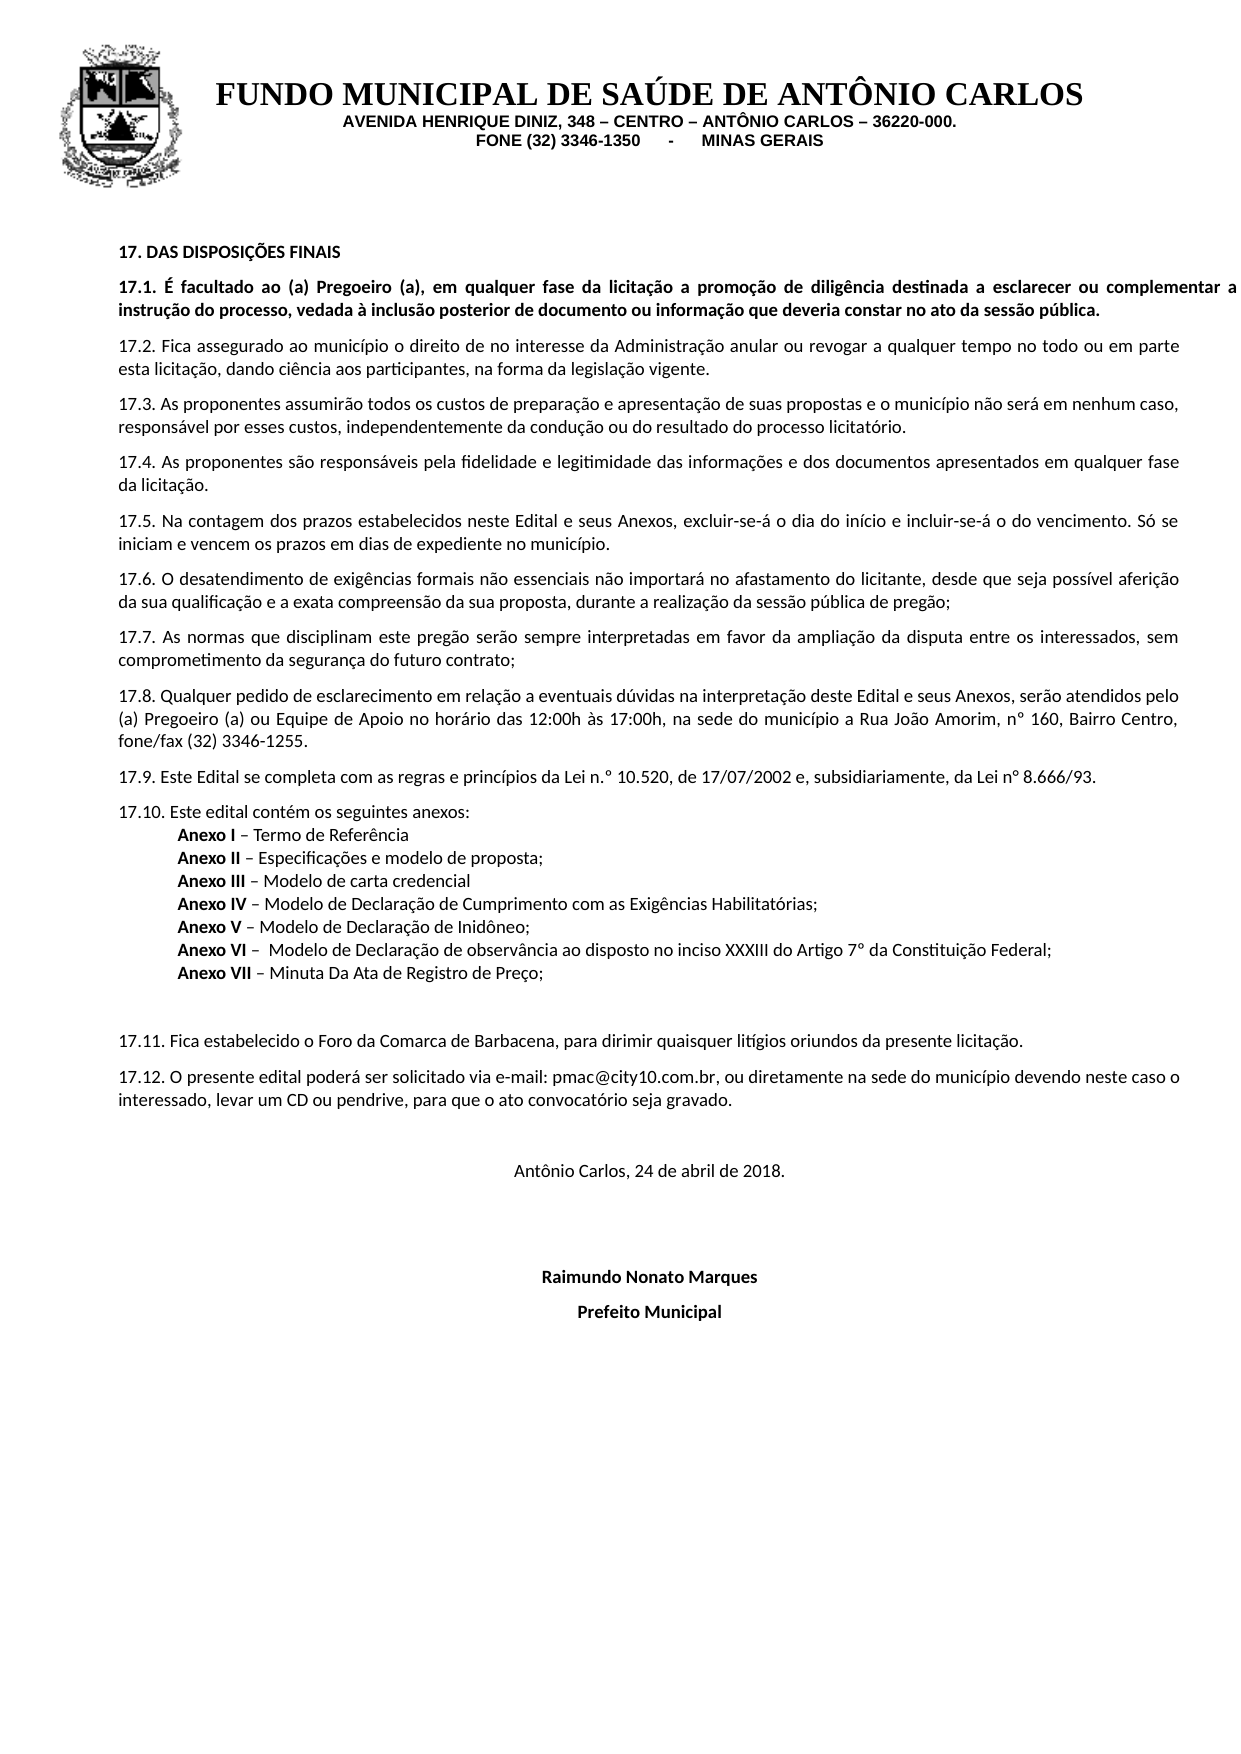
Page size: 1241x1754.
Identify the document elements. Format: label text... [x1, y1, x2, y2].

text 17.5. Na contagem dos prazos estabelecidos neste Edital e seus Anexos, excluir-se-á o dia do início e incluir-se-á o do vencimento. Só se iniciam e vencem os prazos em dias de expediente no município. [118, 509, 1181, 555]
text 17.1. É facultado ao (a) Pregoeiro (a), em qualquer fase da licitação a promoção de diligência destinada a esclarecer ou complementar a instrução do processo, vedada à inclusão posterior de documento ou informação que deveria constar no ato da sessão pública. [118, 276, 1240, 321]
text 17.2. Fica assegurado ao município o direito de no interesse da Administração anular ou revogar a qualquer tempo no todo ou em parte esta licitação, dando ciência aos participantes, na forma da legislação vigente. [118, 334, 1181, 380]
text Prefeito Municipal [118, 1301, 1181, 1323]
text Anexo III – Modelo de carta credencial [118, 869, 1181, 892]
text 17.6. O desatendimento de exigências formais não essenciais não importará no afastamento do licitante, desde que seja possível aferição da sua qualificação e a exata compreensão da sua proposta, durante a realização da sessão pública de pregão; [118, 567, 1181, 613]
text 17.11. Fica estabelecido o Foro da Comarca de Barbacena, para dirimir quaisquer litígios oriundos da presente licitação. [118, 1030, 1181, 1053]
text 17.4. As proponentes são responsáveis pela fidelidade e legitimidade das informações e dos documentos apresentados em qualquer fase da licitação. [118, 451, 1181, 496]
text Anexo VI – Modelo de Declaração de observância ao disposto no inciso XXXIII do Artigo 7º da Constituição Federal; [118, 938, 1181, 961]
subtitle 17. DAS DISPOSIÇÕES FINAIS [118, 240, 1181, 263]
text 17.7. As normas que disciplinam este pregão serão sempre interpretadas em favor da ampliação da disputa entre os interessados, sem comprometimento da segurança do futuro contrato; [118, 626, 1181, 671]
text Anexo VII – Minuta Da Ata de Registro de Preço; [118, 961, 1181, 984]
text Anexo IV – Modelo de Declaração de Cumprimento com as Exigências Habilitatórias; [118, 892, 1181, 915]
text Antônio Carlos, 24 de abril de 2018. [118, 1159, 1181, 1182]
text Anexo II – Especificações e modelo de proposta; [118, 846, 1181, 869]
text Anexo V – Modelo de Declaração de Inidôneo; [118, 915, 1181, 938]
text 17.8. Qualquer pedido de esclarecimento em relação a eventuais dúvidas na interpretação deste Edital e seus Anexos, serão atendidos pelo (a) Pregoeiro (a) ou Equipe de Apoio no horário das 12:00h às 17:00h, na sede do município a Rua João Amorim, nº 160, Bairro Centro, fone/fax (32) 3346-1255. [118, 684, 1181, 753]
text 17.9. Este Edital se completa com as regras e princípios da Lei n.º 10.520, de 17/07/2002 e, subsidiariamente, da Lei n° 8.666/93. [118, 765, 1181, 788]
text Raimundo Nonato Marques [118, 1265, 1181, 1288]
picture [33, 17, 201, 205]
text 17.10. Este edital contém os seguintes anexos: [118, 801, 1181, 823]
text 17.12. O presente edital poderá ser solicitado via e-mail: pmac@city10.com.br, ou diretamente na sede do município devendo neste caso o interessado, levar um CD ou pendrive, para que o ato convocatório seja gravado. [118, 1065, 1181, 1111]
text Anexo I – Termo de Referência [118, 823, 1181, 846]
text 17.3. As proponentes assumirão todos os custos de preparação e apresentação de suas propostas e o município não será em nenhum caso, responsável por esses custos, independentemente da condução ou do resultado do processo licitatório. [118, 392, 1181, 438]
